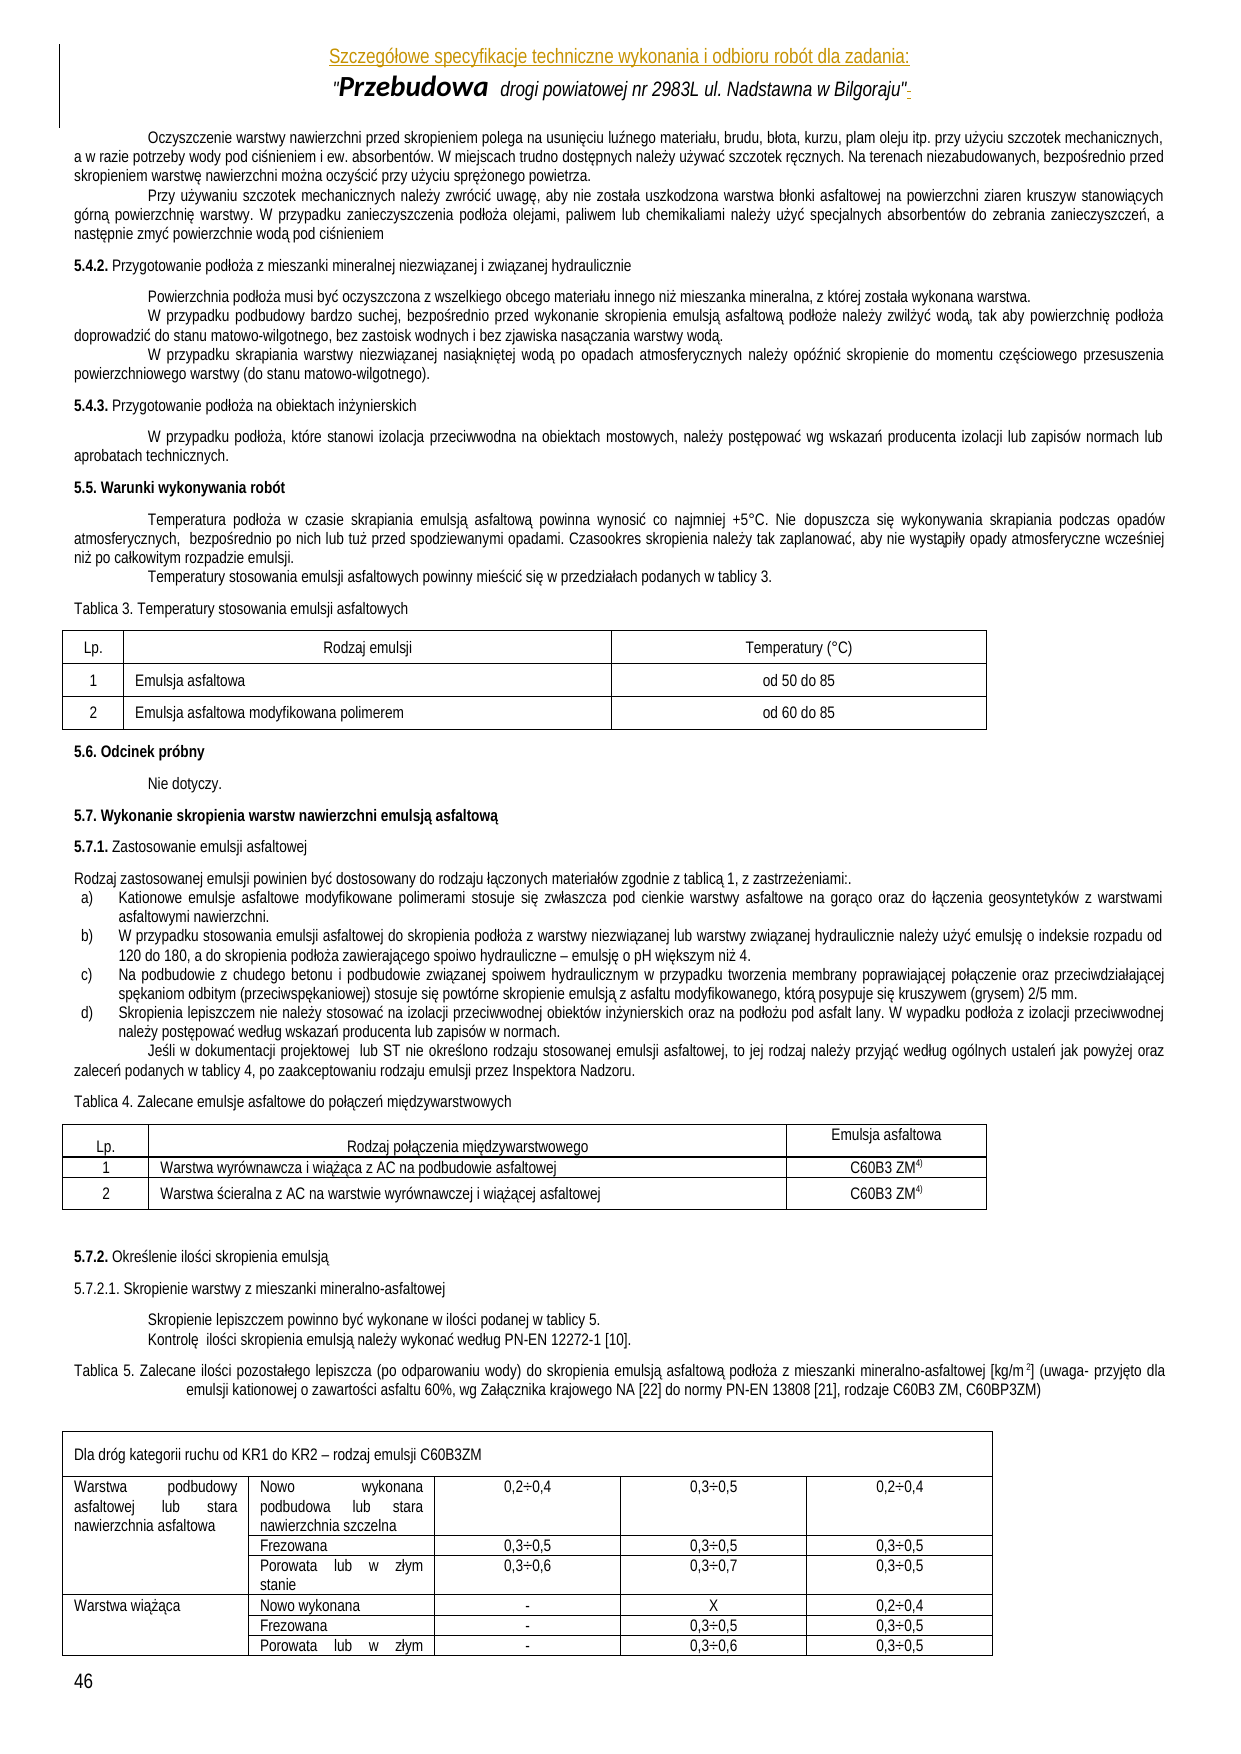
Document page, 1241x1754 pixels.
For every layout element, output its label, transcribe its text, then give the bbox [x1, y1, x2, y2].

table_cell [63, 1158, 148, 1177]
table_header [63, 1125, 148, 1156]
text Powierzchnia podłoża musi być oczyszczona z wszelkiego obcego materiału innego niż mieszanka mineralna, z której została wykonana warstwa. [74, 287, 1165, 306]
text W przypadku podbudowy bardzo suchej, bezpośrednio przed wykonanie skropienia emulsją asfaltową podłoże należy zwilżyć wodą, tak aby powierzchnię podłoża doprowadzić do stanu matowo-wilgotnego, bez zastoisk wodnych i bez zjawiska nasączania warstwy wodą. [74, 306, 1165, 344]
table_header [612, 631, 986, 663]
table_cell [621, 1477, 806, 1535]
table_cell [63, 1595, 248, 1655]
text Rodzaj zastosowanej emulsji powinien być dostosowany do rodzaju łączonych materiałów zgodnie z tablicą 1, z zastrzeżeniami:. [74, 869, 1165, 888]
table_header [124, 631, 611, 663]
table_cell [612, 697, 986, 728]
text Temperatura podłoża w czasie skrapiania emulsją asfaltową powinna wynosić co najmniej +5°C. Nie dopuszcza się wykonywania skrapiania podczas opadów atmosferycznych, bezpośrednio po nich lub tuż przed spodziewanymi opadami. Czasookres skropienia należy tak zaplanować, aby nie wystąpiły opady atmosferyczne wcześniej niż po całkowitym rozpadzie emulsji. [74, 509, 1165, 567]
text Nie dotyczy. [74, 774, 1165, 793]
text Oczyszczenie warstwy nawierzchni przed skropieniem polega na usunięciu luźnego materiału, brudu, błota, kurzu, plam oleju itp. przy użyciu szczotek mechanicznych, a w razie potrzeby wody pod ciśnieniem i ew. absorbentów. W miejscach trudno dostępnych należy używać szczotek ręcznych. Na terenach niezabudowanych, bezpośrednio przed skropieniem warstwę nawierzchni można oczyścić przy użyciu sprężonego powietrza. [74, 128, 1165, 185]
text Tablica 3. Temperatury stosowania emulsji asfaltowych [74, 599, 1165, 618]
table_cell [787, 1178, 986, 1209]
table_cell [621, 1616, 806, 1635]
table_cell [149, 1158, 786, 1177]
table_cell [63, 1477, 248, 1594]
subtitle 5.6. Odcinek próbny [74, 742, 1165, 761]
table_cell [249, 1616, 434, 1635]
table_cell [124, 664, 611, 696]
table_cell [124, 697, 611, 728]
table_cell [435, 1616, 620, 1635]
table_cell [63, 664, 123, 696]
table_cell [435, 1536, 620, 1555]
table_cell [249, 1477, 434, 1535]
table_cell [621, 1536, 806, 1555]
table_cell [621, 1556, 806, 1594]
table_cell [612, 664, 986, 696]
text Kontrolę ilości skropienia emulsją należy wykonać według PN-EN 12272-1 [10]. [74, 1329, 1165, 1348]
list Na podbudowie z chudego betonu i podbudowie związanej spoiwem hydraulicznym w przypadku tworzenia membrany poprawiającej połączenie oraz przeciwdziałającej spękaniom odbitym (przeciwspękaniowej) stosuje się powtórne skropienie emulsją z asfaltu modyfikowanego, którą posypuje się kruszywem (grysem) 2/5 mm. [81, 964, 1165, 1003]
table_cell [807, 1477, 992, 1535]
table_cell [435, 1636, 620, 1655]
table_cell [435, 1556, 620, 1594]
text W przypadku skrapiania warstwy niezwiązanej nasiąkniętej wodą po opadach atmosferycznych należy opóźnić skropienie do momentu częściowego przesuszenia powierzchniowego warstwy (do stanu matowo-wilgotnego). [74, 344, 1165, 383]
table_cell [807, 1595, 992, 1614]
text Przy używaniu szczotek mechanicznych należy zwrócić uwagę, aby nie została uszkodzona warstwa błonki asfaltowej na powierzchni ziaren kruszyw stanowiących górną powierzchnię warstwy. W przypadku zanieczyszczenia podłoża olejami, paliwem lub chemikaliami należy użyć specjalnych absorbentów do zebrania zanieczyszczeń, a następnie zmyć powierzchnie wodą pod ciśnieniem [74, 185, 1165, 243]
text Tablica 5. Zalecane ilości pozostałego lepiszcza (po odparowaniu wody) do skropienia emulsją asfaltową podłoża z mieszanki mineralno-asfaltowej [kg/m2] (uwaga- przyjęto dla emulsji kationowej o zawartości asfaltu 60%, wg Załącznika krajowego NA [22] do normy PN-EN 13808 [21], rodzaje C60B3 ZM, C60BP3ZM) [74, 1361, 1165, 1399]
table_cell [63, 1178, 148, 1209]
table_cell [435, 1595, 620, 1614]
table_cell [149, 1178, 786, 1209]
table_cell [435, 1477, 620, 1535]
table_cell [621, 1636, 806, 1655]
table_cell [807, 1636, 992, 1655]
list Kationowe emulsje asfaltowe modyfikowane polimerami stosuje się zwłaszcza pod cienkie warstwy asfaltowe na gorąco oraz do łączenia geosyntetyków z warstwami asfaltowymi nawierzchni. [81, 888, 1165, 926]
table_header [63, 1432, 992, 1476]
text W przypadku podłoża, które stanowi izolacja przeciwwodna na obiektach mostowych, należy postępować wg wskazań producenta izolacji lub zapisów normach lub aprobatach technicznych. [74, 427, 1165, 465]
subtitle 5.4.2. Przygotowanie podłoża z mieszanki mineralnej niezwiązanej i związanej hydraulicznie [74, 255, 1165, 274]
text Tablica 4. Zalecane emulsje asfaltowe do połączeń międzywarstwowych [74, 1092, 1165, 1111]
text Skropienie lepiszczem powinno być wykonane w ilości podanej w tablicy 5. [74, 1310, 1165, 1329]
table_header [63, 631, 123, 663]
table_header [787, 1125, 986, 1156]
text 5.7.1. Zastosowanie emulsji asfaltowej [74, 837, 1165, 856]
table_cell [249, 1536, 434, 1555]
text Temperatury stosowania emulsji asfaltowych powinny mieścić się w przedziałach podanych w tablicy 3. [74, 567, 1165, 586]
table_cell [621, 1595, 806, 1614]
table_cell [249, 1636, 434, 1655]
text 5.7.2.1. Skropienie warstwy z mieszanki mineralno-asfaltowej [74, 1278, 1165, 1298]
text 5.7.2. Określenie ilości skropienia emulsją [74, 1247, 1165, 1266]
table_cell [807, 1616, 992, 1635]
list W przypadku stosowania emulsji asfaltowej do skropienia podłoża z warstwy niezwiązanej lub warstwy związanej hydraulicznie należy użyć emulsję o indeksie rozpadu od 120 do do skropienia podłoża zawierającego spoiwo hydrauliczne – emulsję o pH większym niż 4. [81, 926, 1165, 964]
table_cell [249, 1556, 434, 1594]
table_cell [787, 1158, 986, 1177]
subtitle 5.7. Wykonanie skropienia warstw nawierzchni emulsją asfaltową [74, 805, 1165, 824]
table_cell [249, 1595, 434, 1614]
text Jeśli w dokumentacji projektowej lub ST nie określono rodzaju stosowanej emulsji asfaltowej, to jej rodzaj należy przyjąć według ogólnych ustaleń jak powyżej oraz zaleceń podanych w tablicy 4, po zaakceptowaniu rodzaju emulsji przez Inspektora Nadzoru. [74, 1041, 1165, 1079]
subtitle 5.5. Warunki wykonywania robót [74, 478, 1165, 497]
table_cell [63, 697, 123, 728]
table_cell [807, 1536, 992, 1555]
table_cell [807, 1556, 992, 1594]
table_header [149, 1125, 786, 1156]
text 5.4.3. Przygotowanie podłoża na obiektach inżynierskich [74, 395, 1165, 414]
list Skropienia lepiszczem nie należy stosować na izolacji przeciwwodnej obiektów inżynierskich oraz na podłożu pod asfalt lany. W wypadku podłoża z izolacji przeciwwodnej należy postępować według wskazań producenta lub zapisów w normach. [81, 1003, 1165, 1041]
